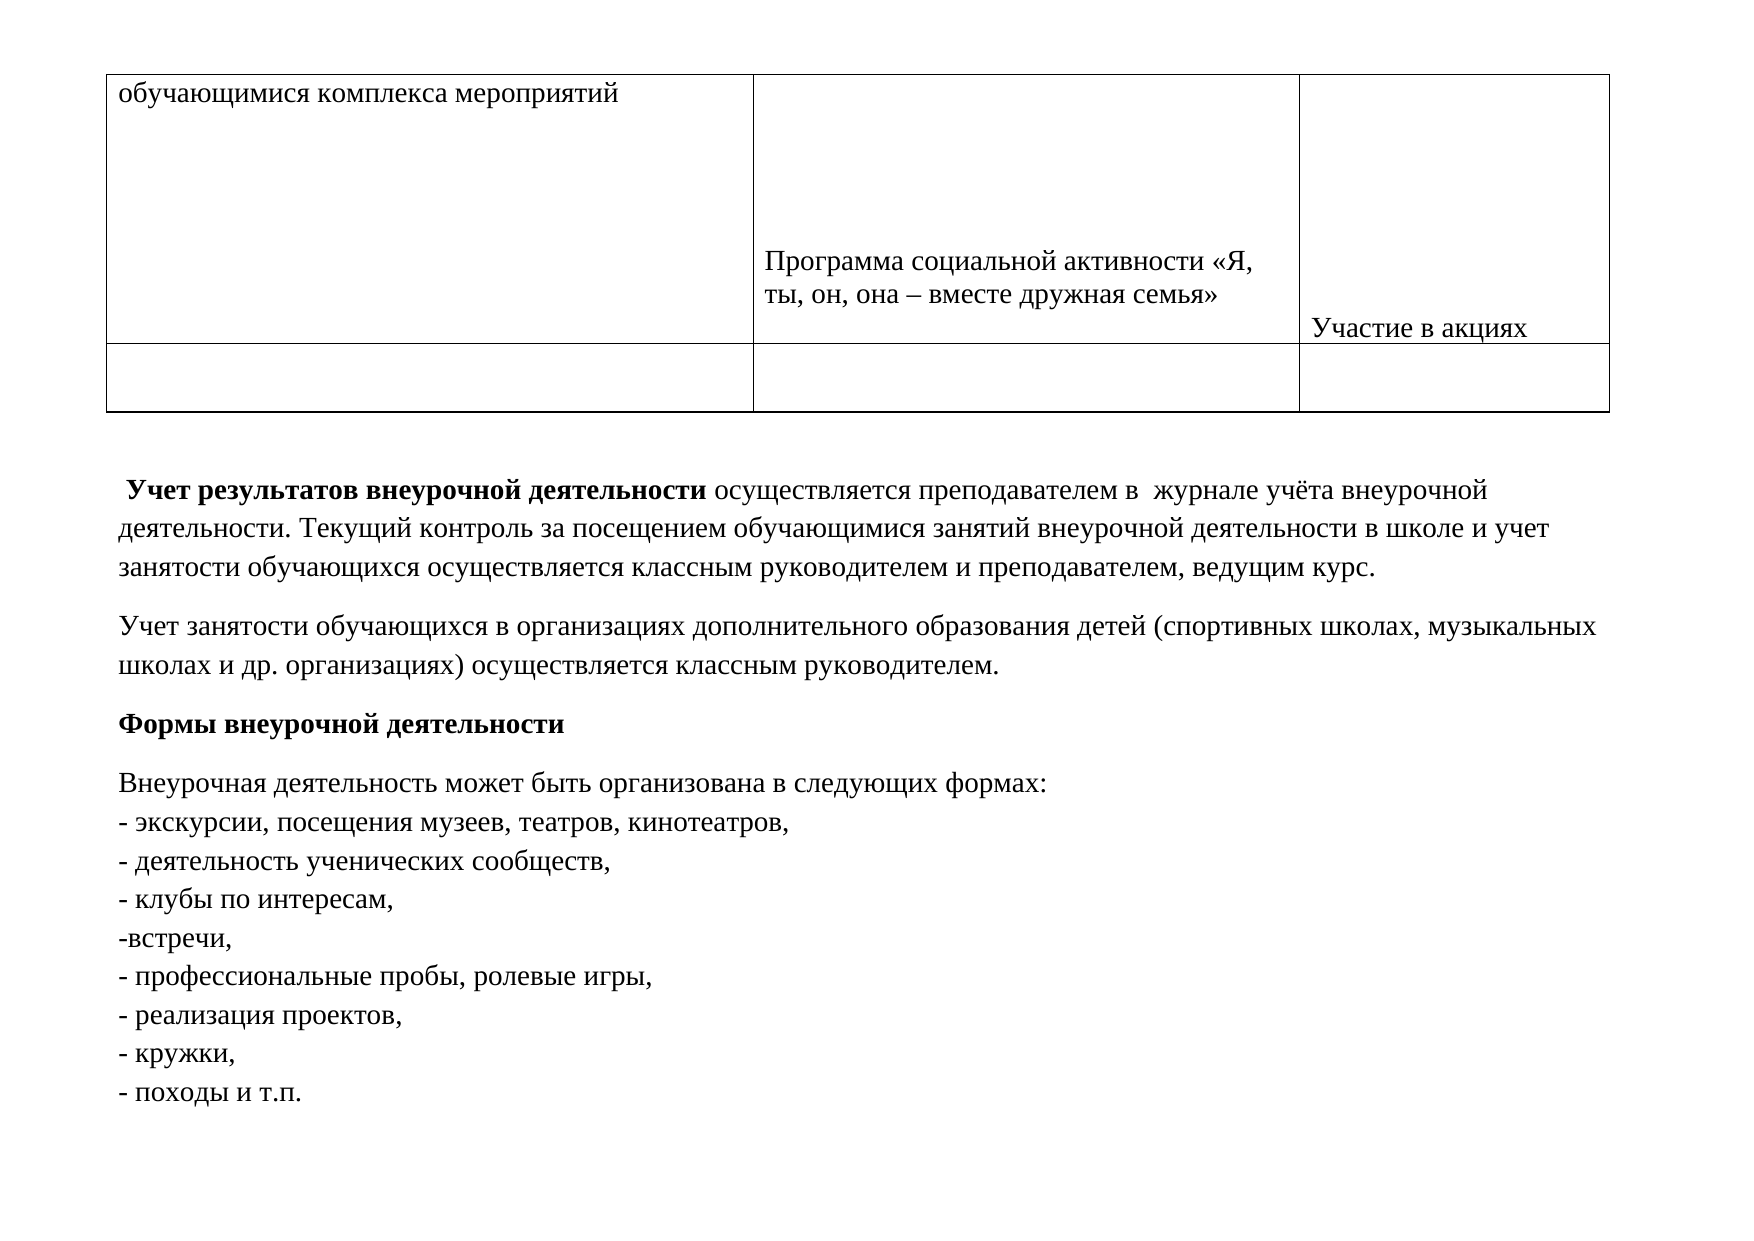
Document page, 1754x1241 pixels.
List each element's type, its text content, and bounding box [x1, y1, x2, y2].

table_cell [107, 75, 753, 343]
text Формы внеурочной деятельности [118, 706, 1636, 740]
text Учет занятости обучающихся в организациях дополнительного образования детей (спортивных школах, музыкальных школах и др. организациях) осуществляется классным руководителем. [118, 608, 1636, 680]
text Внеурочная деятельность может быть организована в следующих формах: - экскурсии, посещения музеев, театров, кинотеатров, - деятельность ученических сообществ, - клубы по интересам, -встречи, - профессиональные пробы, ролевые игры, - реализация проектов, - кружки, - походы и т.п. [118, 766, 1636, 1107]
table_cell [1300, 344, 1609, 411]
table_cell [754, 344, 1299, 411]
text Учет результатов внеурочной деятельности осуществляется преподавателем в журнале учёта внеурочной деятельности. Текущий контроль за посещением обучающимися занятий внеурочной деятельности в школе и учет занятости обучающихся осуществляется классным руководителем и преподавателем, ведущим курс. [118, 472, 1636, 582]
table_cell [1300, 75, 1609, 343]
table_cell [107, 344, 753, 411]
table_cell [754, 75, 1299, 343]
